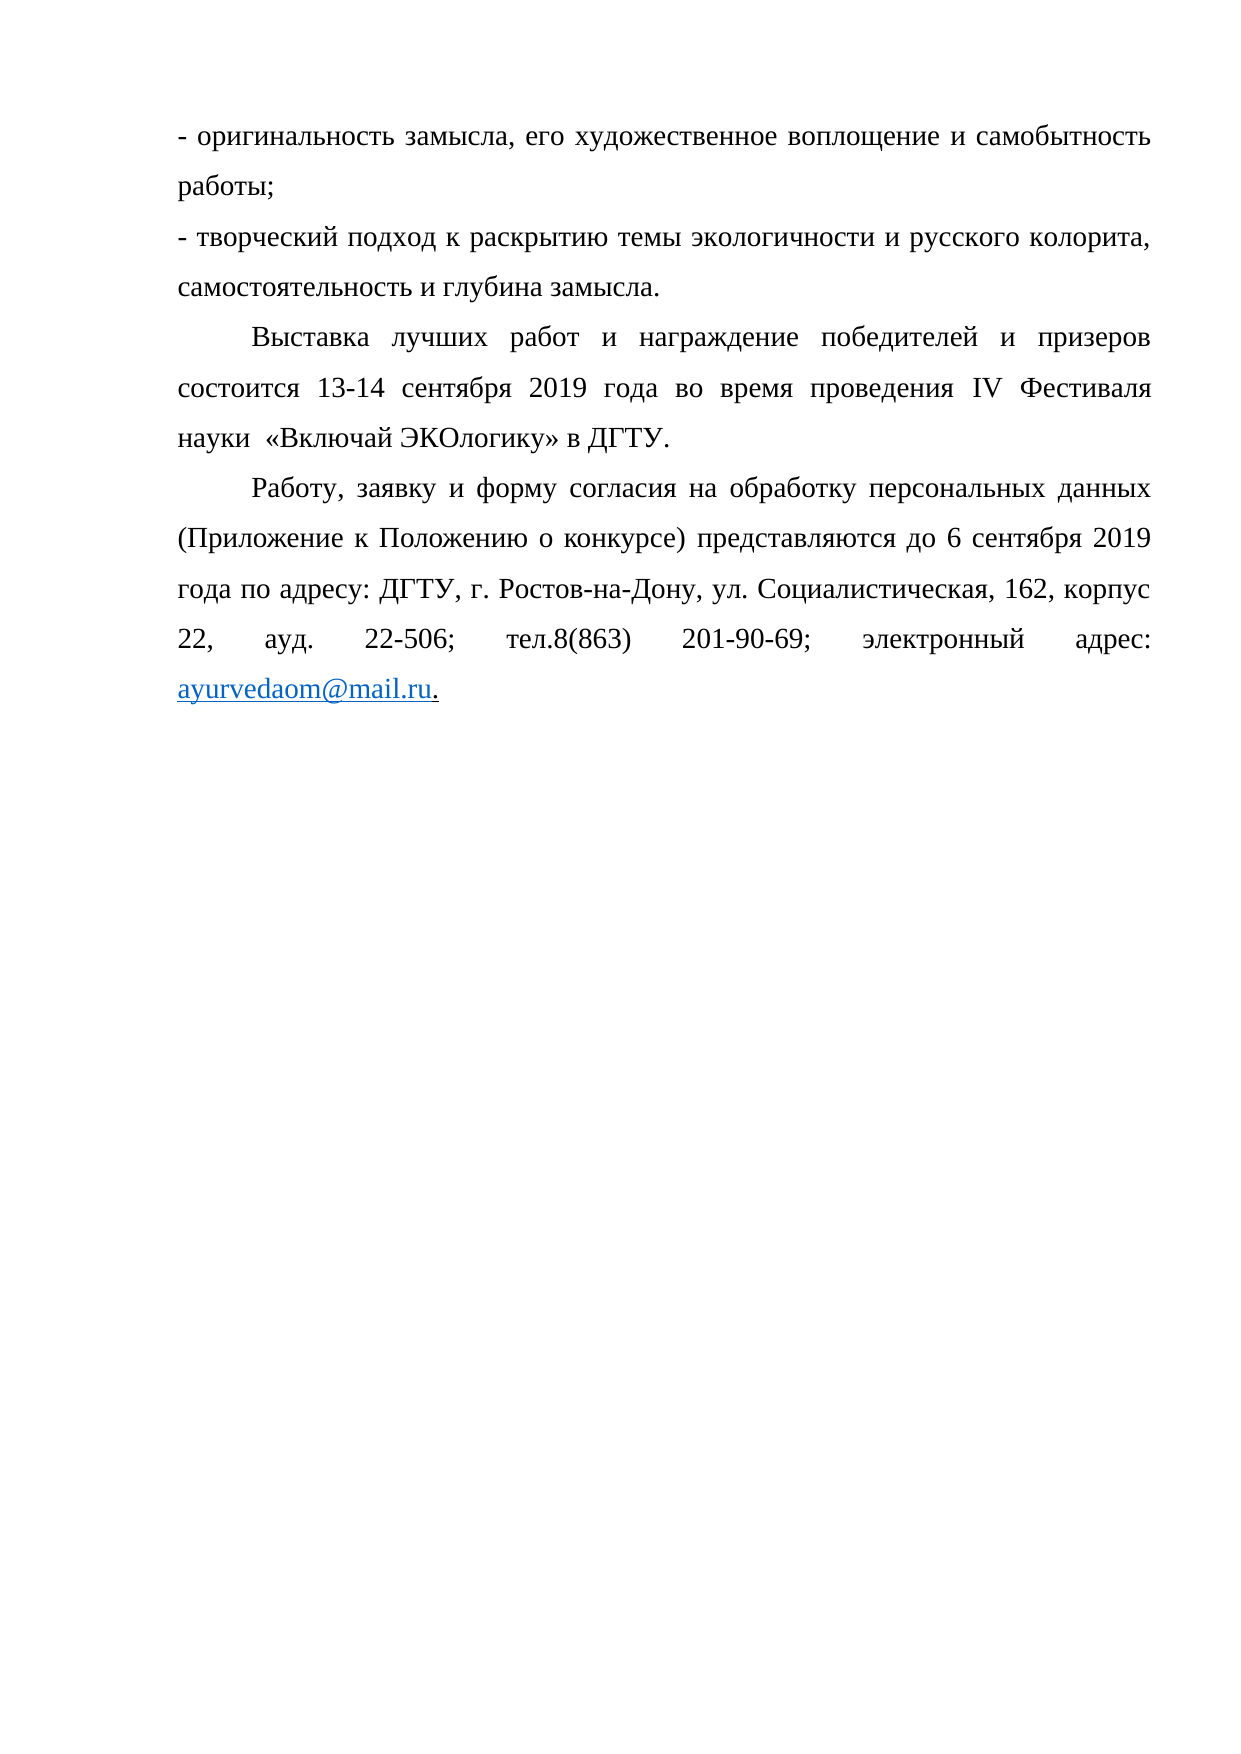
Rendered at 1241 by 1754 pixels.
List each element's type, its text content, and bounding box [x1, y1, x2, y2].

text - оригинальность замысла, его художественное воплощение и самобытность работы; [177, 118, 1152, 202]
text Выставка лучших работ и награждение победителей и призеров состоится 13-14 сентября 2019 года во время проведения IV Фестиваля науки «Включай ЭКОлогику» в ДГТУ. [177, 319, 1152, 453]
text Работу, заявку и форму согласия на обработку персональных данных (Приложение к Положению о конкурсе) представляются до 6 сентября 2019 года по адресу: ДГТУ, г. Ростов-на-Дону, ул. Социалистическая, 162, корпус 22, ауд. 22-506; тел.8(863) 201-90-69; электронный адрес: ayurvedaom@mail.ru. [177, 470, 1152, 705]
text - творческий подход к раскрытию темы экологичности и русского колорита, самостоятельность и глубина замысла. [177, 219, 1152, 303]
